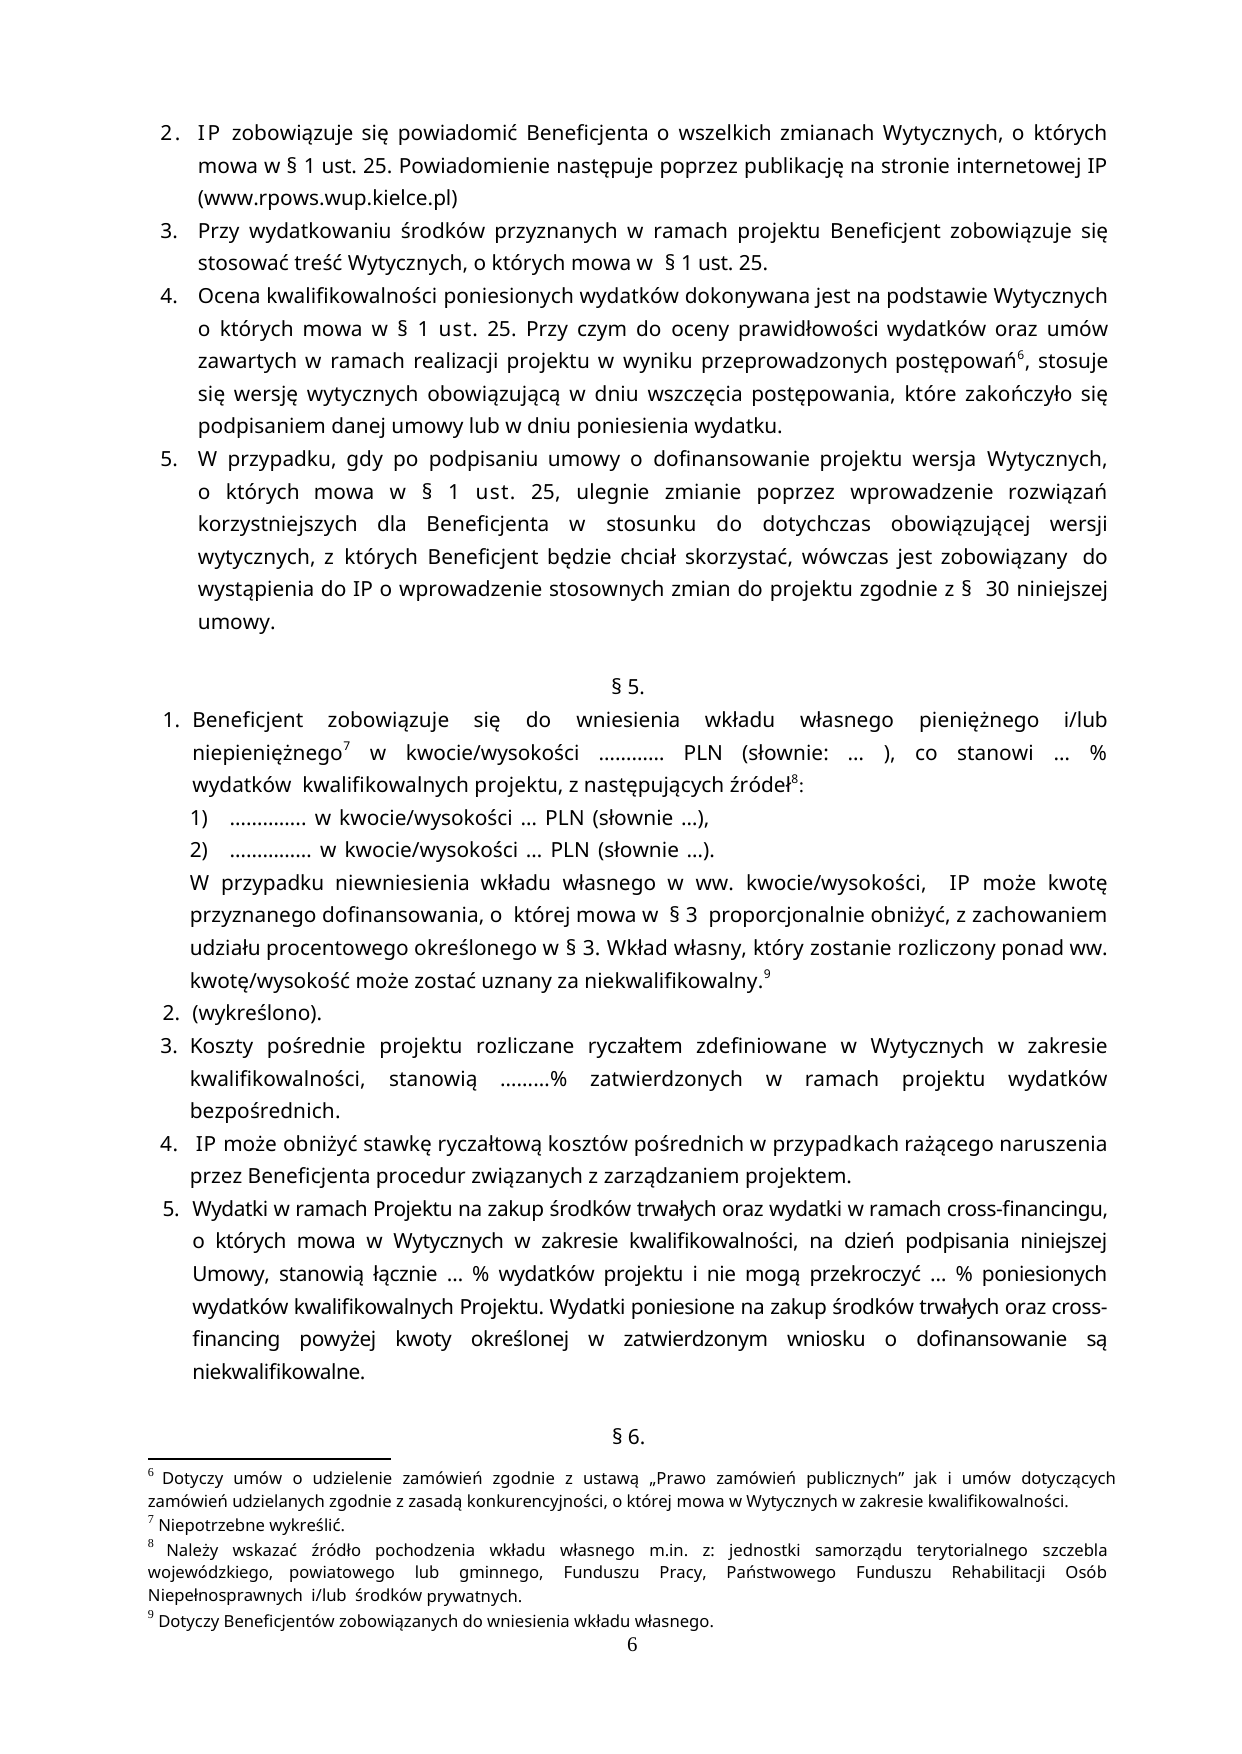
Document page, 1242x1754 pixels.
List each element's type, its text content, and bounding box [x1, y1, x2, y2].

text § 5. [611, 672, 653, 701]
list Ocena kwalifikowalności poniesionych wydatków dokonywana jest na podstawie Wytycznych o których mowa w § 1 ust. 25. Przy czym do oceny prawidłowości wydatków oraz umów zawartych w ramach realizacji projektu w wyniku przeprowadzonych postępowań, stosuje się wersję wytycznych obowiązującą w dniu wszczęcia postępowania, które zakończyło się podpisaniem danej umowy lub w dniu poniesienia wydatku. [160, 281, 1108, 440]
list Koszty pośrednie projektu rozliczane ryczałtem zdefiniowane w Wytycznych w zakresie kwalifikowalności, stanowią ………% zatwierdzonych w ramach projektu wydatków bezpośrednich. [160, 1031, 1108, 1125]
list Beneficjent zobowiązuje się do wniesienia wkładu własnego pieniężnego i/lub niepieniężnego w kwocie/wysokości ………… PLN (słownie: … ), co stanowi … % wydatków kwalifikowalnych projektu, z następujących źródeł: [162, 705, 1107, 799]
list W przypadku, gdy po podpisaniu umowy o dofinansowanie projektu wersja Wytycznych, o których mowa w § 1 ust. 25, ulegnie zmianie poprzez wprowadzenie rozwiązań korzystniejszych dla Beneficjenta w stosunku do dotychczas obowiązującej wersji wytycznych, z których Beneficjent będzie chciał skorzystać, wówczas jest zobowiązany do wystąpienia do IP o wprowadzenie stosownych zmian do projektu zgodnie z § 30 niniejszej umowy. [160, 444, 1108, 636]
text 1) ………….. w kwocie/wysokości … PLN (słownie …), [189, 803, 1108, 831]
text § 6. [612, 1422, 1120, 1451]
list (wykreślono). [162, 998, 1108, 1027]
list Przy wydatkowaniu środków przyznanych w ramach projektu Beneficjent zobowiązuje się stosować treść Wytycznych, o których mowa w § 1 ust. 25. [160, 216, 1108, 277]
list IP zobowiązuje się powiadomić Beneficjenta o wszelkich zmianach Wytycznych, o których mowa w § 1 ust. 25. Powiadomienie następuje poprzez publikację na stronie internetowej IP (www.rpows.wup.kielce.pl) [160, 118, 1108, 212]
text 2) …………… w kwocie/wysokości … PLN (słownie …). [189, 835, 1108, 864]
text W przypadku niewniesienia wkładu własnego w ww. kwocie/wysokości, IP może kwotę przyznanego dofinansowania, o której mowa w § 3 proporcjonalnie obniżyć, z zachowaniem udziału procentowego określonego w § 3. Wkład własny, który zostanie rozliczony ponad ww. kwotę/wysokość może zostać uznany za niekwalifikowalny. [189, 868, 1108, 994]
list Wydatki w ramach Projektu na zakup środków trwałych oraz wydatki w ramach cross-financingu, o których mowa w Wytycznych w zakresie kwalifikowalności, na dzień podpisania niniejszej Umowy, stanowią łącznie … % wydatków projektu i nie mogą przekroczyć … % poniesionych wydatków kwalifikowalnych Projektu. Wydatki poniesione na zakup środków trwałych oraz cross-financing powyżej kwoty określonej w zatwierdzonym wniosku o dofinansowanie są niekwalifikowalne. [162, 1194, 1108, 1386]
list IP może obniżyć stawkę ryczałtową kosztów pośrednich w przypadkach rażącego naruszenia przez Beneficjenta procedur związanych z zarządzaniem projektem. [160, 1129, 1107, 1190]
